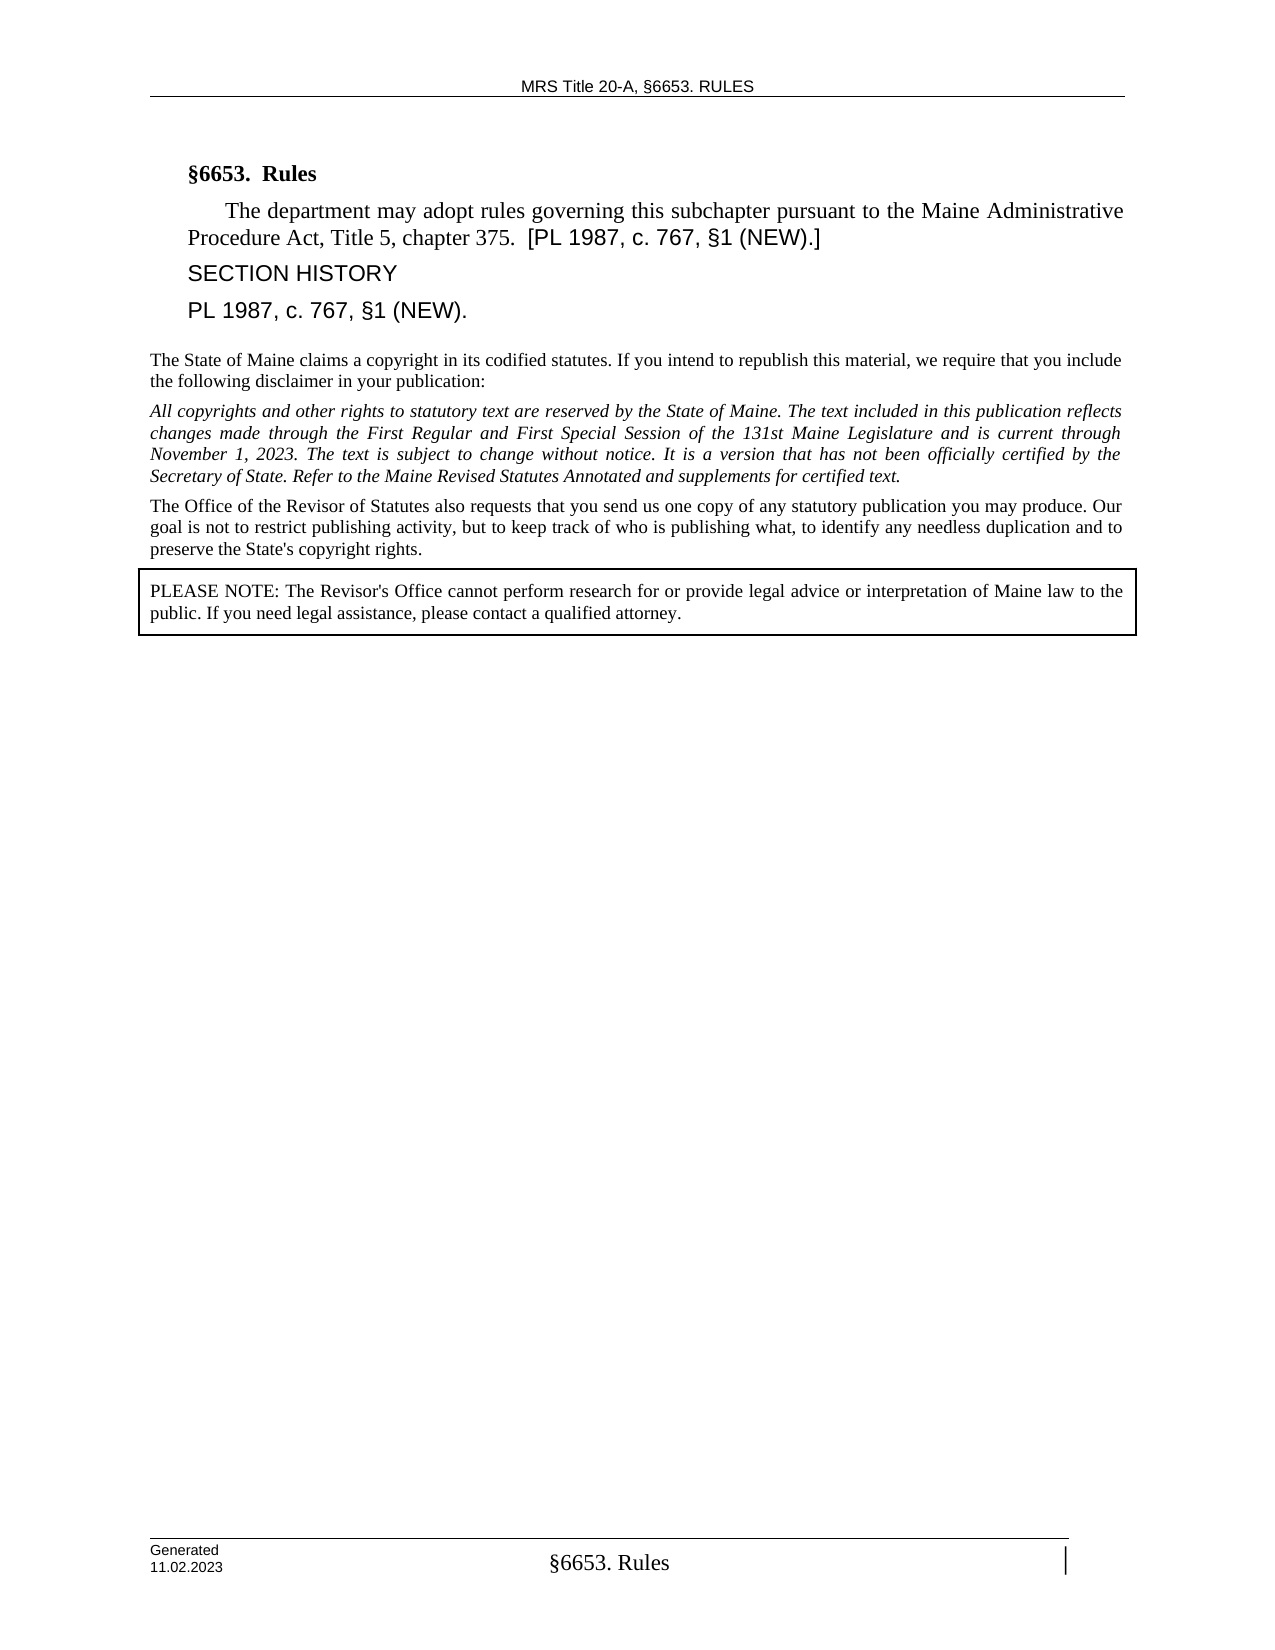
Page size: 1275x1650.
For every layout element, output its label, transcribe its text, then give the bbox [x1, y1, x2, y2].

text The department may adopt rules governing this subchapter pursuant to the Maine Administrative Procedure Act, Title 5, chapter 375. [PL 1987, c. 767, §1 (NEW).] [187, 197, 1125, 250]
text SECTION HISTORY [187, 260, 1125, 287]
text §6653. Rules [187, 160, 1125, 187]
text The State of Maine claims a copyright in its codified statutes. If you intend to republish this material, we require that you include the following disclaimer in your publication: [150, 348, 1125, 392]
text PL 1987, c. 767, §1 (NEW). [187, 297, 1125, 323]
text The Office of the Revisor of Statutes also requests that you send us one copy of any statutory publication you may produce. Our goal is not to restrict publishing activity, but to keep track of who is publishing what, to identify any needless duplication and to preserve the State's copyright rights. [150, 494, 1125, 559]
text PLEASE NOTE: The Revisor's Office cannot perform research for or provide legal advice or interpretation of Maine law to the public. If you need legal assistance, please contact a qualified attorney. [140, 570, 1135, 634]
text All copyrights and other rights to statutory text are reserved by the State of Maine. The text included in this publication reflects changes made through the First Regular and First Special Session of the 131st Maine Legislature and is current through November 1, 2023 . The text is subject to change without notice. It is a version that has not been officially certified by the Secretary of State. Refer to the Maine Revised Statutes Annotated and supplements for certified text. [150, 400, 1125, 486]
